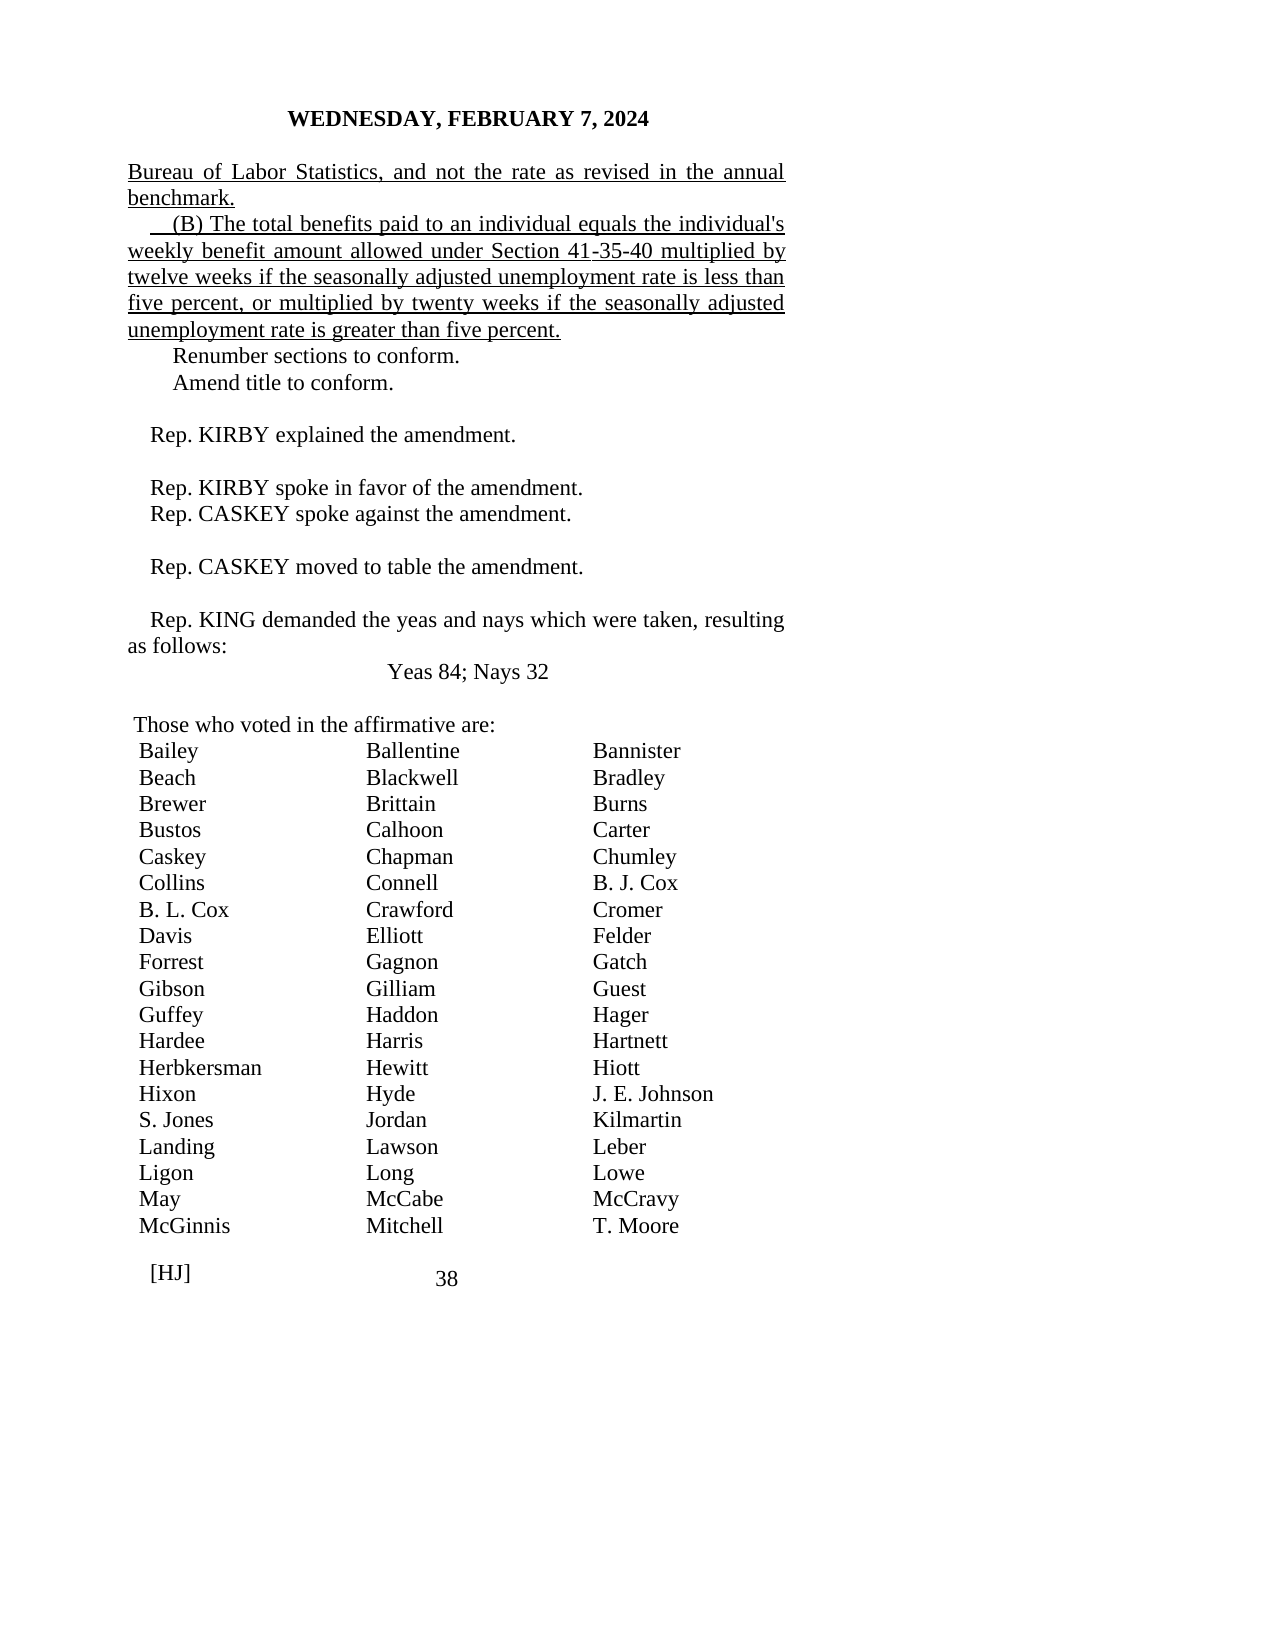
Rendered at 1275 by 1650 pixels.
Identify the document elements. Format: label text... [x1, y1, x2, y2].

table_cell Herbkersman [128, 1054, 354, 1080]
table_cell Ligon [128, 1159, 354, 1186]
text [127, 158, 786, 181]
table_cell Mitchell [355, 1212, 581, 1238]
table_cell Bradley [581, 764, 808, 790]
table_cell Haddon [355, 1001, 581, 1027]
text (B) The total benefits paid to an individual equals the individual's weekly benefit amount allowed under Section 41‑35‑40 multiplied by twelve weeks if the seasonally adjusted unemployment rate is less than five percent, or multiplied by twenty weeks if the seasonally adjusted unemployment rate is greater than five percent. [127, 210, 786, 260]
text Rep. CASKEY spoke against the amendment. [127, 500, 786, 527]
text Rep. KING demanded the yeas and nays which were taken, resulting as follows: [127, 606, 786, 658]
table_cell T. Moore [581, 1212, 808, 1238]
table_cell Chapman [355, 843, 581, 869]
table_cell Beach [128, 764, 354, 790]
table_cell Bustos [128, 817, 354, 843]
table_cell Jordan [355, 1106, 581, 1133]
text Rep. KIRBY spoke in favor of the amendment. [127, 474, 786, 500]
table_cell Blackwell [355, 764, 581, 790]
table_cell Caskey [128, 843, 354, 869]
table_cell J. E. Johnson [581, 1080, 808, 1106]
table_cell Hardee [128, 1028, 354, 1054]
table_cell Hixon [128, 1080, 354, 1106]
table_cell McCravy [581, 1186, 808, 1212]
text Renumber sections to conform. [150, 342, 786, 368]
text (B) The total benefits paid to an individual equals the individual's weekly benefit amount allowed under Section 41‑35‑40 multiplied by twelve weeks if the seasonally adjusted unemployment rate is less than five percent, or multiplied by twenty weeks if the seasonally adjusted unemployment rate is greater than five percent. [127, 261, 786, 342]
title Amend title to conform. [150, 368, 786, 395]
table_cell May [128, 1186, 354, 1212]
text Yeas 84; Nays 32 [127, 658, 786, 685]
table_cell McGinnis [128, 1212, 354, 1238]
table_cell Lowe [581, 1159, 808, 1186]
table_cell Crawford [355, 896, 581, 922]
table_cell Leber [581, 1133, 808, 1159]
table_cell Hyde [355, 1080, 581, 1106]
table_cell Carter [581, 817, 808, 843]
table_cell Gagnon [355, 948, 581, 975]
text Rep. CASKEY moved to table the amendment. [127, 553, 786, 579]
table_cell Felder [581, 922, 808, 948]
table_cell Elliott [355, 922, 581, 948]
table_cell Gatch [581, 948, 808, 975]
table_cell B. L. Cox [128, 896, 354, 922]
table_cell Gibson [128, 975, 354, 1001]
table_cell Hager [581, 1001, 808, 1027]
table_cell Brewer [128, 790, 354, 817]
table_cell Chumley [581, 843, 808, 869]
text Rep. KIRBY explained the amendment. [127, 421, 786, 448]
table_cell Calhoon [355, 817, 581, 843]
table_cell Cromer [581, 896, 808, 922]
table_cell Guest [581, 975, 808, 1001]
table_cell Forrest [128, 948, 354, 975]
table_cell Kilmartin [581, 1106, 808, 1133]
table_cell Guffey [128, 1001, 354, 1027]
table_header Ballentine [355, 738, 581, 764]
table_cell Hiott [581, 1054, 808, 1080]
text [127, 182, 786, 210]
table_cell S. Jones [128, 1106, 354, 1133]
table_header Bannister [581, 738, 808, 764]
table_cell Collins [128, 869, 354, 896]
table_cell Connell [355, 869, 581, 896]
table_cell Harris [355, 1028, 581, 1054]
table_header Bailey [128, 738, 354, 764]
text Those who voted in the affirmative are: [127, 711, 786, 737]
table_cell McCabe [355, 1186, 581, 1212]
table_cell Brittain [355, 790, 581, 817]
table_cell Davis [128, 922, 354, 948]
table_cell B. J. Cox [581, 869, 808, 896]
table_cell Landing [128, 1133, 354, 1159]
table_cell Burns [581, 790, 808, 817]
table_cell Hartnett [581, 1028, 808, 1054]
table_cell Hewitt [355, 1054, 581, 1080]
table_cell Gilliam [355, 975, 581, 1001]
table_cell Long [355, 1159, 581, 1186]
table_cell Lawson [355, 1133, 581, 1159]
